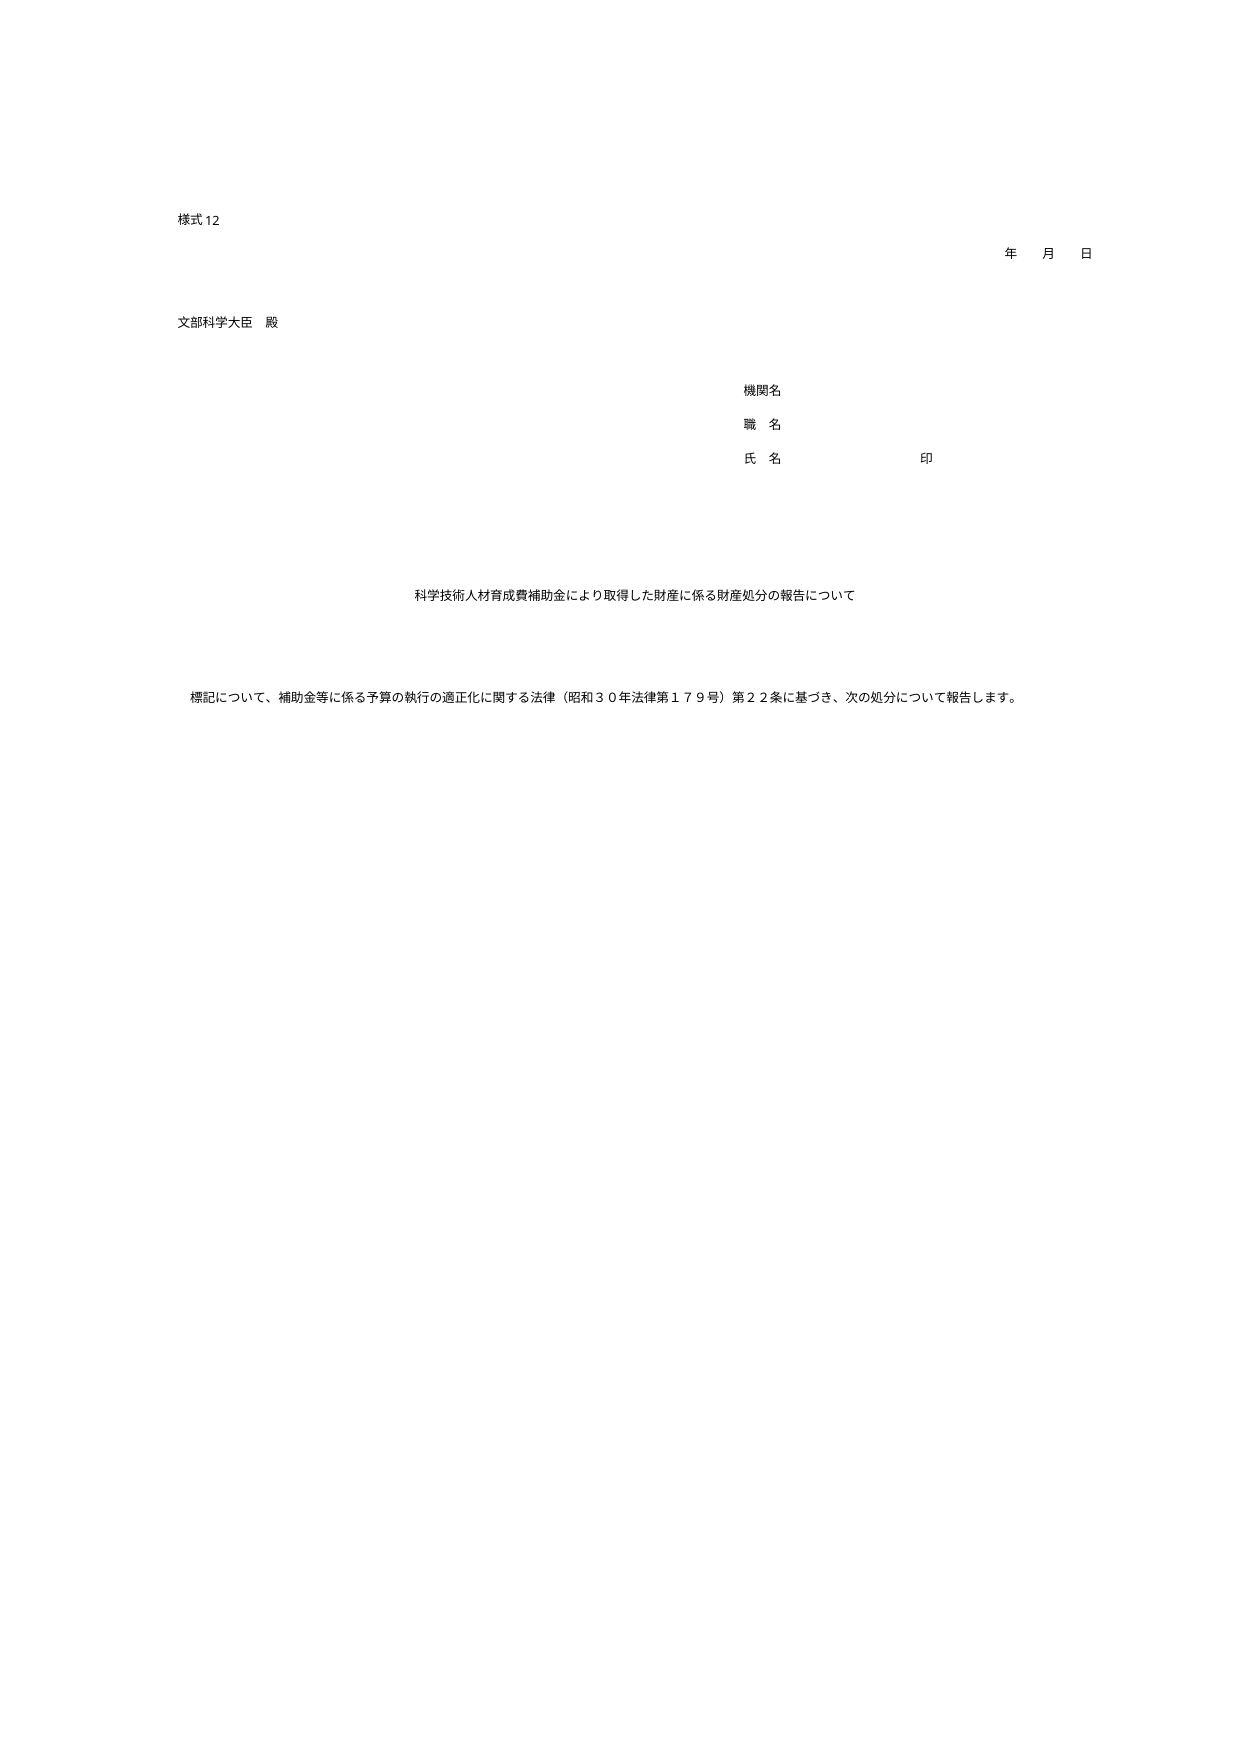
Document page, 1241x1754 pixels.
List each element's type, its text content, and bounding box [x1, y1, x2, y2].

text 氏 名 印 [177, 448, 1092, 482]
text 年 月 日 [177, 243, 1092, 277]
text 様式12 [177, 208, 1092, 243]
text 科学技術人材育成費補助金により取得した財産に係る財産処分の報告について [177, 584, 1092, 618]
text 機関名 [177, 379, 1092, 413]
text 職 名 [177, 413, 1092, 448]
text 標記について、補助金等に係る予算の執行の適正化に関する法律（昭和３０年法律第１７９号）第２２条に基づき、次の処分について報告します。 [177, 687, 1092, 721]
text 文部科学大臣 殿 [177, 311, 1092, 345]
